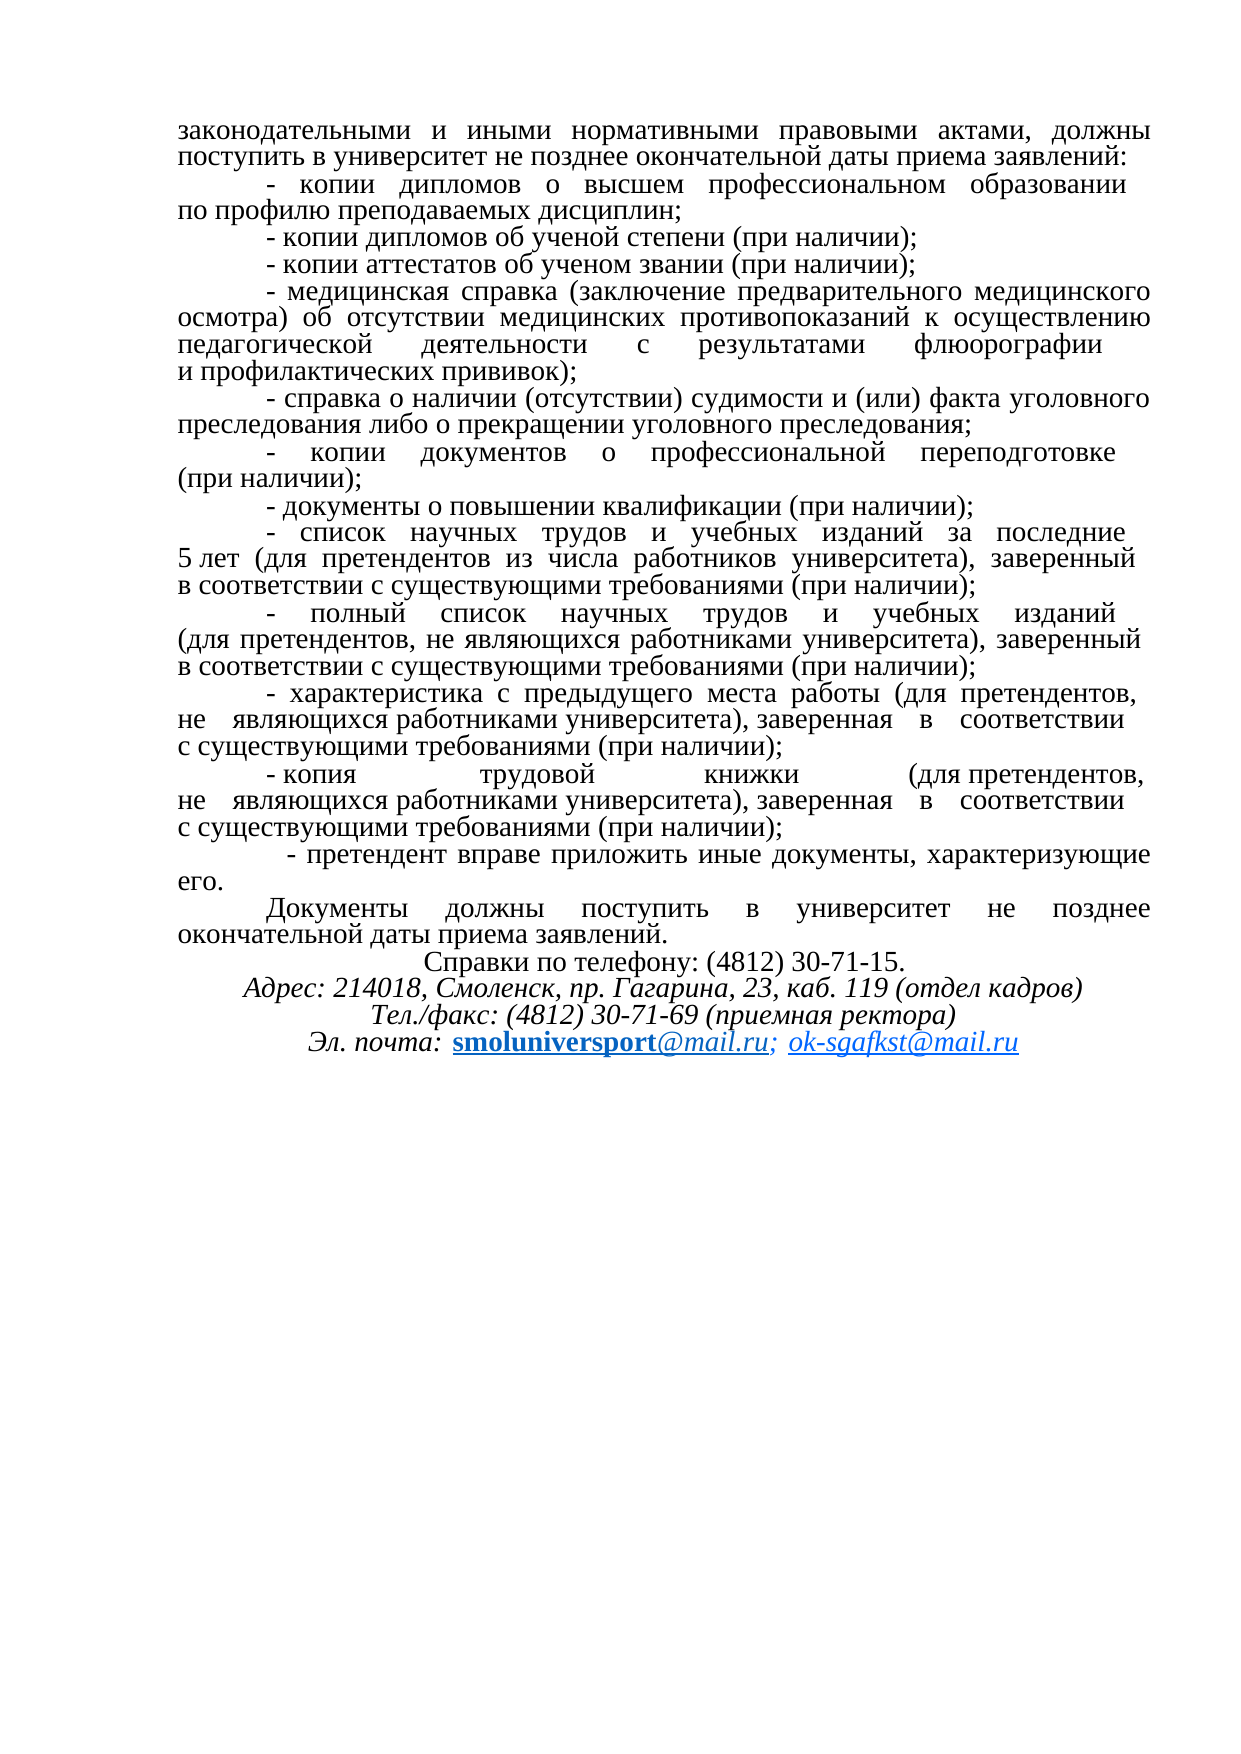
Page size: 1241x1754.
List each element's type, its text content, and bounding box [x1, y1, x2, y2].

text Тел./факс: (4812) 30-71-69 (приемная ректора) [177, 1003, 1152, 1030]
text - копии дипломов о высшем профессиональном образовании по профилю преподаваемых дисциплин; [177, 172, 1152, 225]
text Документы должны поступить в университет не позднее окончательной даты приема заявлений. [177, 896, 1152, 950]
text - характеристика с предыдущего места работы (для претендентов, не являющихся работниками университета), заверенная в соответствии с существующими требованиями (при наличии); [177, 681, 1152, 762]
text - документы о повышении квалификации (при наличии); [177, 494, 1152, 520]
text - медицинская справка (заключение предварительного медицинского осмотра) об отсутствии медицинских противопоказаний к осуществлению педагогической деятельности с результатами флюорографии и профилактических прививок); [177, 279, 1152, 386]
text - копия трудовой книжки (для претендентов, не являющихся работниками университета), заверенная в соответствии с существующими требованиями (при наличии); [177, 762, 1152, 842]
text - полный список научных трудов и учебных изданий (для претендентов, не являющихся работниками университета), заверенный в соответствии с существующими требованиями (при наличии); [177, 601, 1152, 681]
text - справка о наличии (отсутствии) судимости и (или) факта уголовного преследования либо о прекращении уголовного преследования; [177, 386, 1152, 440]
text - копии документов о профессиональной переподготовке (при наличии); [177, 440, 1152, 494]
text Эл. почта: smoluniversport@mail.ru; ok-sgafkst@mail.ru [870, 1030, 1152, 1057]
text Эл. почта: smoluniversport@mail.ru; ok-sgafkst@mail.ru [177, 1030, 875, 1057]
text Справки по телефону: (4812) 30-71-15. [177, 950, 1152, 977]
text Адрес: 214018, Смоленск, пр. Гагарина, 23, каб. 119 (отдел кадров) [177, 977, 1152, 1003]
text - список научных трудов и учебных изданий за последние 5 лет (для претендентов из числа работников университета), заверенный в соответствии с существующими требованиями (при наличии); [177, 520, 1152, 601]
text - копии дипломов об ученой степени (при наличии); [177, 225, 1152, 252]
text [177, 118, 1152, 172]
text - копии аттестатов об ученом звании (при наличии); [177, 252, 1152, 279]
text - претендент вправе приложить иные документы, характеризующие его. [177, 842, 1152, 896]
